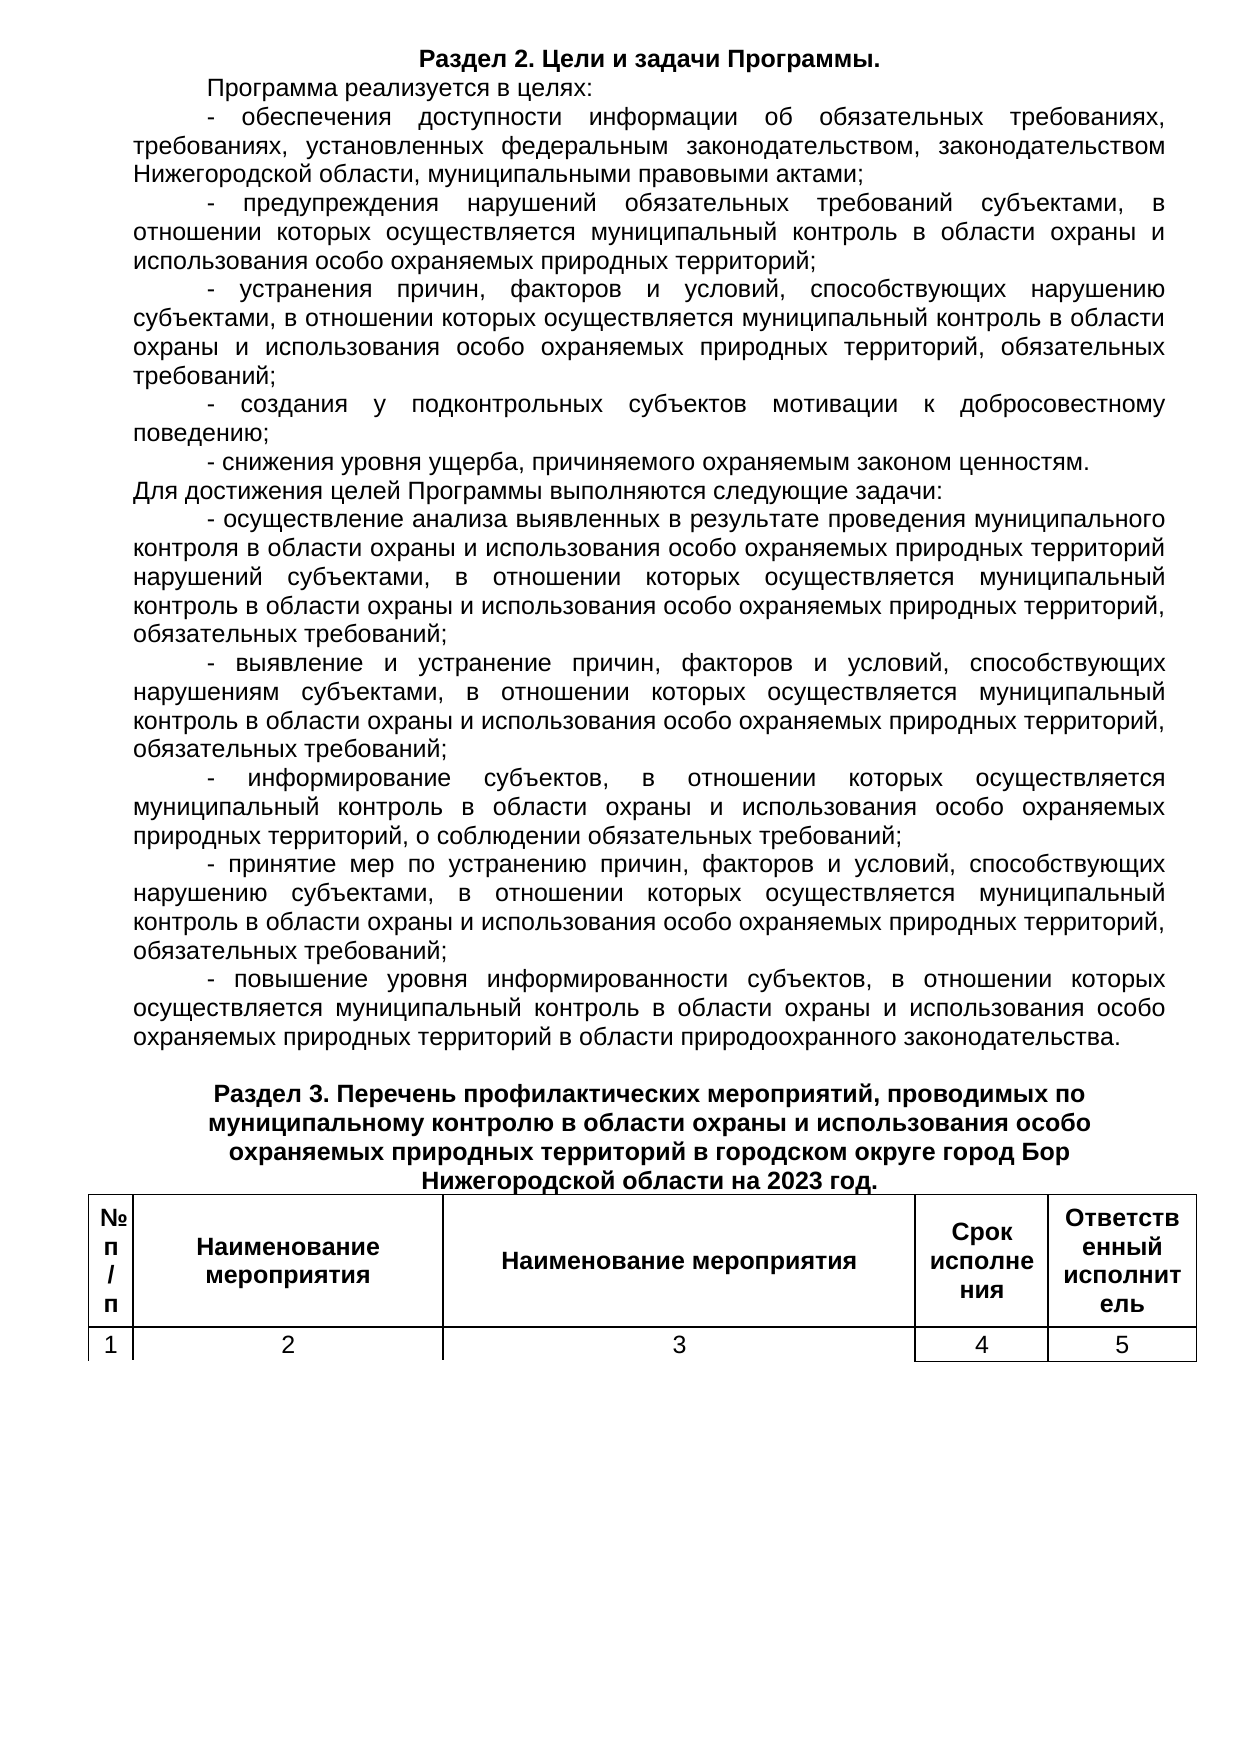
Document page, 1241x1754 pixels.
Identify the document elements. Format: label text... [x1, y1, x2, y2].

table_cell 2 [133, 1328, 443, 1361]
table_cell 1 [89, 1328, 133, 1361]
text Для достижения целей Программы выполняются следующие задачи: [133, 476, 1167, 504]
text - устранения причин, факторов и условий, способствующих нарушению субъектами, в отношении которых осуществляется муниципальный контроль в области охраны и использования особо охраняемых природных территорий, обязательных требований; [133, 274, 1167, 389]
table_header №п/п [89, 1195, 132, 1326]
text - повышение уровня информированности субъектов, в отношении которых осуществляется муниципальный контроль в области охраны и использования особо охраняемых природных территорий в области природоохранного законодательства. [133, 964, 1167, 1051]
text - создания у подконтрольных субъектов мотивации к добросовестному поведению; [133, 389, 1167, 447]
table_cell 3 [443, 1328, 914, 1361]
table_header Наименование мероприятия [444, 1195, 914, 1326]
table_cell 4 [916, 1328, 1047, 1361]
text Раздел 2. Цели и задачи Программы. [133, 44, 1167, 73]
text Раздел 3. Перечень профилактических мероприятий, проводимых по муниципальному контролю в области охраны и использования особо охраняемых природных территорий в городском округе город Бор Нижегородской области на 2023 год. [133, 1079, 1167, 1194]
text - обеспечения доступности информации об обязательных требованиях, требованиях, установленных федеральным законодательством, законодательством Нижегородской области, муниципальными правовыми актами; [133, 102, 1167, 188]
text - предупреждения нарушений обязательных требований субъектами, в отношении которых осуществляется муниципальный контроль в области охраны и использования особо охраняемых природных территорий; [133, 188, 1167, 274]
text Программа реализуется в целях: [133, 73, 1167, 102]
table_header Ответственный исполнитель [1049, 1195, 1196, 1326]
text - выявление и устранение причин, факторов и условий, способствующих нарушениям субъектами, в отношении которых осуществляется муниципальный контроль в области охраны и использования особо охраняемых природных территорий, обязательных требований; [133, 648, 1167, 763]
text - снижения уровня ущерба, причиняемого охраняемым законом ценностям. [133, 447, 1167, 476]
table_cell 5 [1049, 1328, 1196, 1361]
text - осуществление анализа выявленных в результате проведения муниципального контроля в области охраны и использования особо охраняемых природных территорий нарушений субъектами, в отношении которых осуществляется муниципальный контроль в области охраны и использования особо охраняемых природных территорий, обязательных требований; [133, 504, 1167, 648]
text - принятие мер по устранению причин, факторов и условий, способствующих нарушению субъектами, в отношении которых осуществляется муниципальный контроль в области охраны и использования особо охраняемых природных территорий, обязательных требований; [133, 849, 1167, 964]
table_header Наименование мероприятия [134, 1195, 442, 1326]
text - информирование субъектов, в отношении которых осуществляется муниципальный контроль в области охраны и использования особо охраняемых природных территорий, о соблюдении обязательных требований; [133, 763, 1167, 849]
table_header Срок исполнения [916, 1195, 1047, 1326]
